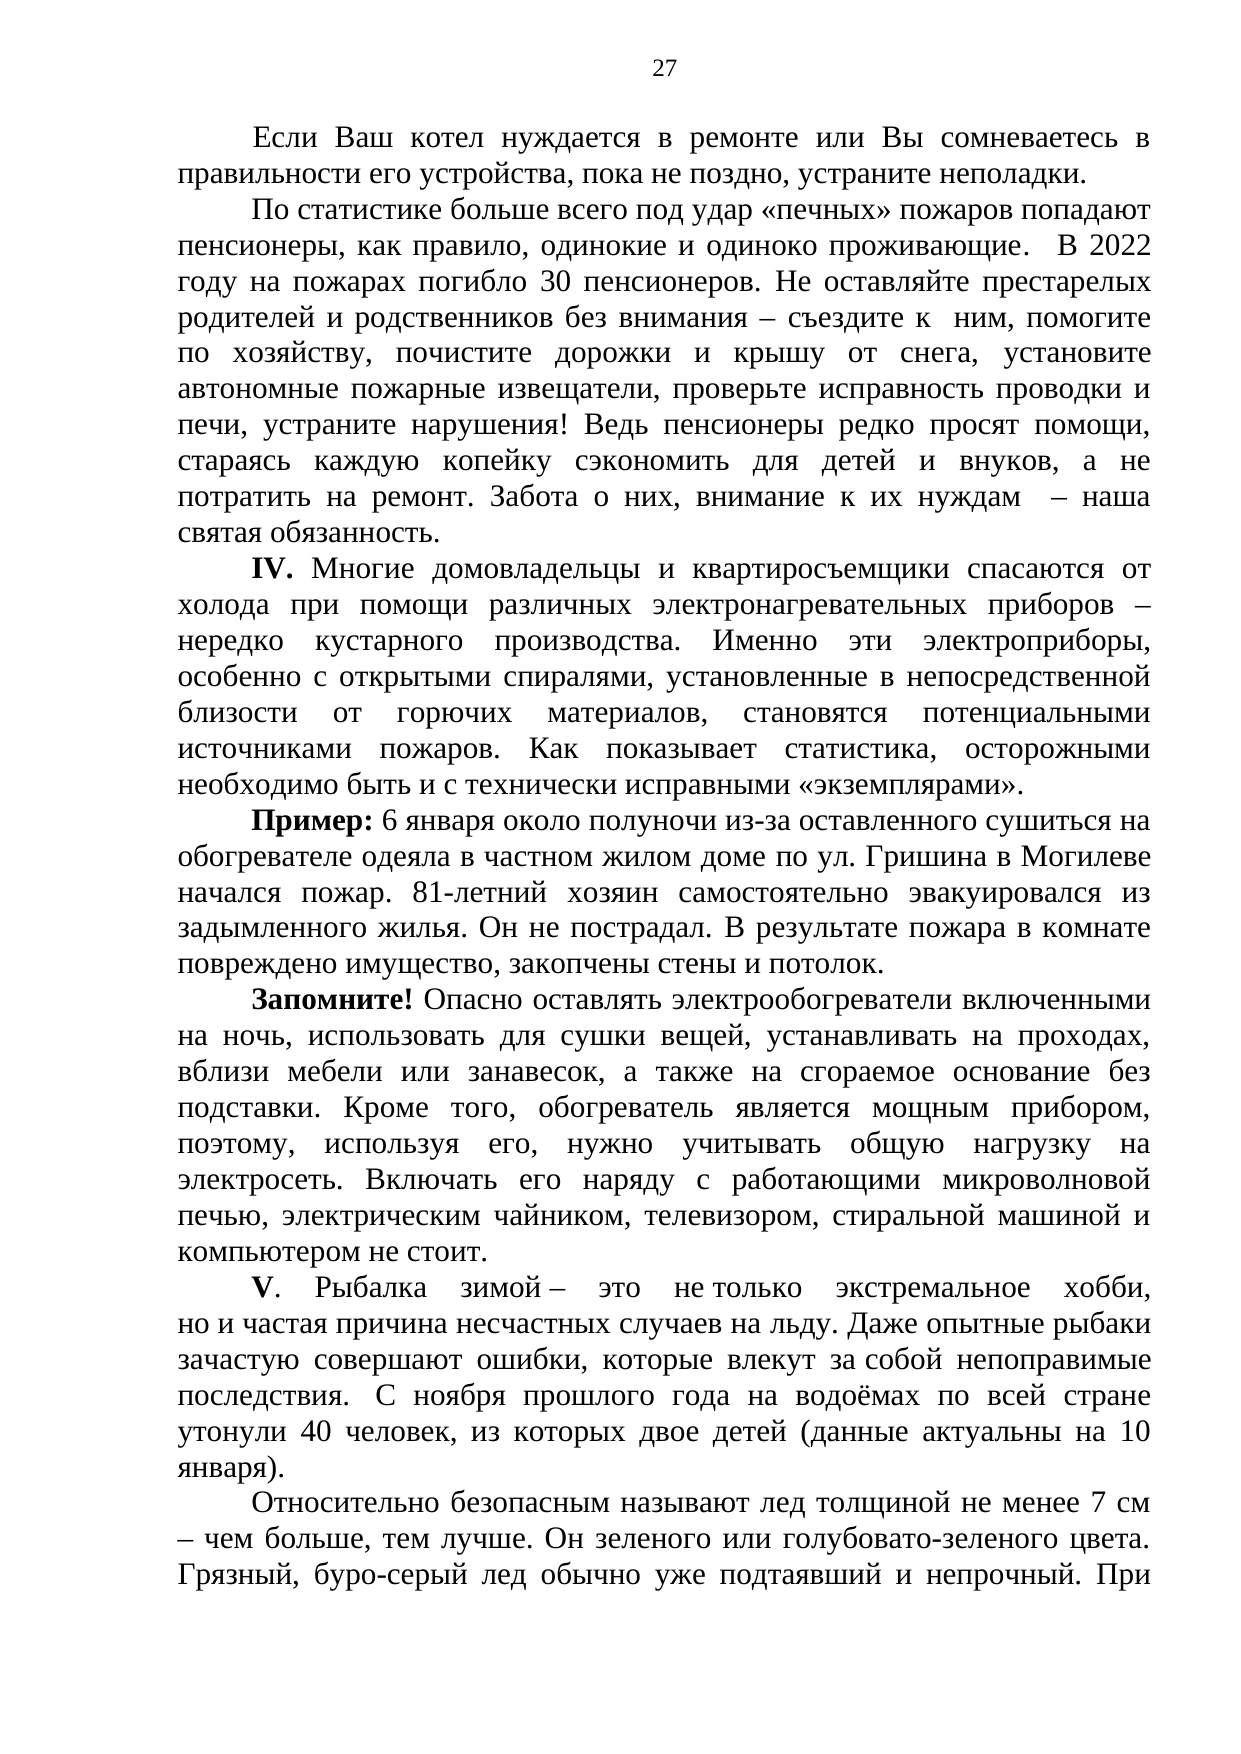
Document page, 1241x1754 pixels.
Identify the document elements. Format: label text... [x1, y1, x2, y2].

text IV. Многие домовладельцы и квартиросъемщики спасаются от холода при помощи различных электронагревательных приборов – нередко кустарного производства. Именно эти электроприборы, особенно с открытыми спиралями, установленные в непосредственной близости от горючих материалов, становятся потенциальными источниками пожаров. Как показывает статистика, осторожными необходимо быть и с технически исправными «экземплярами». [177, 549, 1152, 801]
text По статистике больше всего под удар «печных» пожаров попадают пенсионеры, как правило, одинокие и одиноко проживающие. В 2022 году на пожарах погибло 30 пенсионеров. Не оставляйте престарелых родителей и родственников без внимания – съездите к ним, помогите по хозяйству, почистите дорожки и крышу от снега, установите автономные пожарные извещатели, проверьте исправность проводки и печи, устраните нарушения! Ведь пенсионеры редко просят помощи, стараясь каждую копейку сэкономить для детей и внуков, а не потратить на ремонт. Забота о них, внимание к их нуждам – наша святая обязанность. [177, 190, 1152, 549]
text V. Рыбалка зимой – это не только экстремальное хобби, но и частая причина несчастных случаев на льду. Даже опытные рыбаки зачастую совершают ошибки, которые влекут за собой непоправимые последствия. С ноября прошлого года на водоёмах по всей стране утонули 40 человек, из которых двое детей (данные актуальны на 10 января). [177, 1268, 1152, 1484]
text Запомните! Опасно оставлять электрообогреватели включенными на ночь, использовать для сушки вещей, устанавливать на проходах, вблизи мебели или занавесок, а также на сгораемое основание без подставки. Кроме того, обогреватель является мощным прибором, поэтому, используя его, нужно учитывать общую нагрузку на электросеть. Включать его наряду с работающими микроволновой печью, электрическим чайником, телевизором, стиральной машиной и компьютером не стоит. [177, 981, 1152, 1268]
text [177, 1484, 1152, 1592]
text Пример: 6 января около полуночи из-за оставленного сушиться на обогревателе одеяла в частном жилом доме по ул. Гришина в Могилеве начался пожар. 81-летний хозяин самостоятельно эвакуировался из задымленного жилья. Он не пострадал. В результате пожара в комнате повреждено имущество, закопчены стены и потолок. [177, 801, 1152, 981]
text Если Ваш котел нуждается в ремонте или Вы сомневаетесь в правильности его устройства, пока не поздно, устраните неполадки. [177, 118, 1152, 190]
